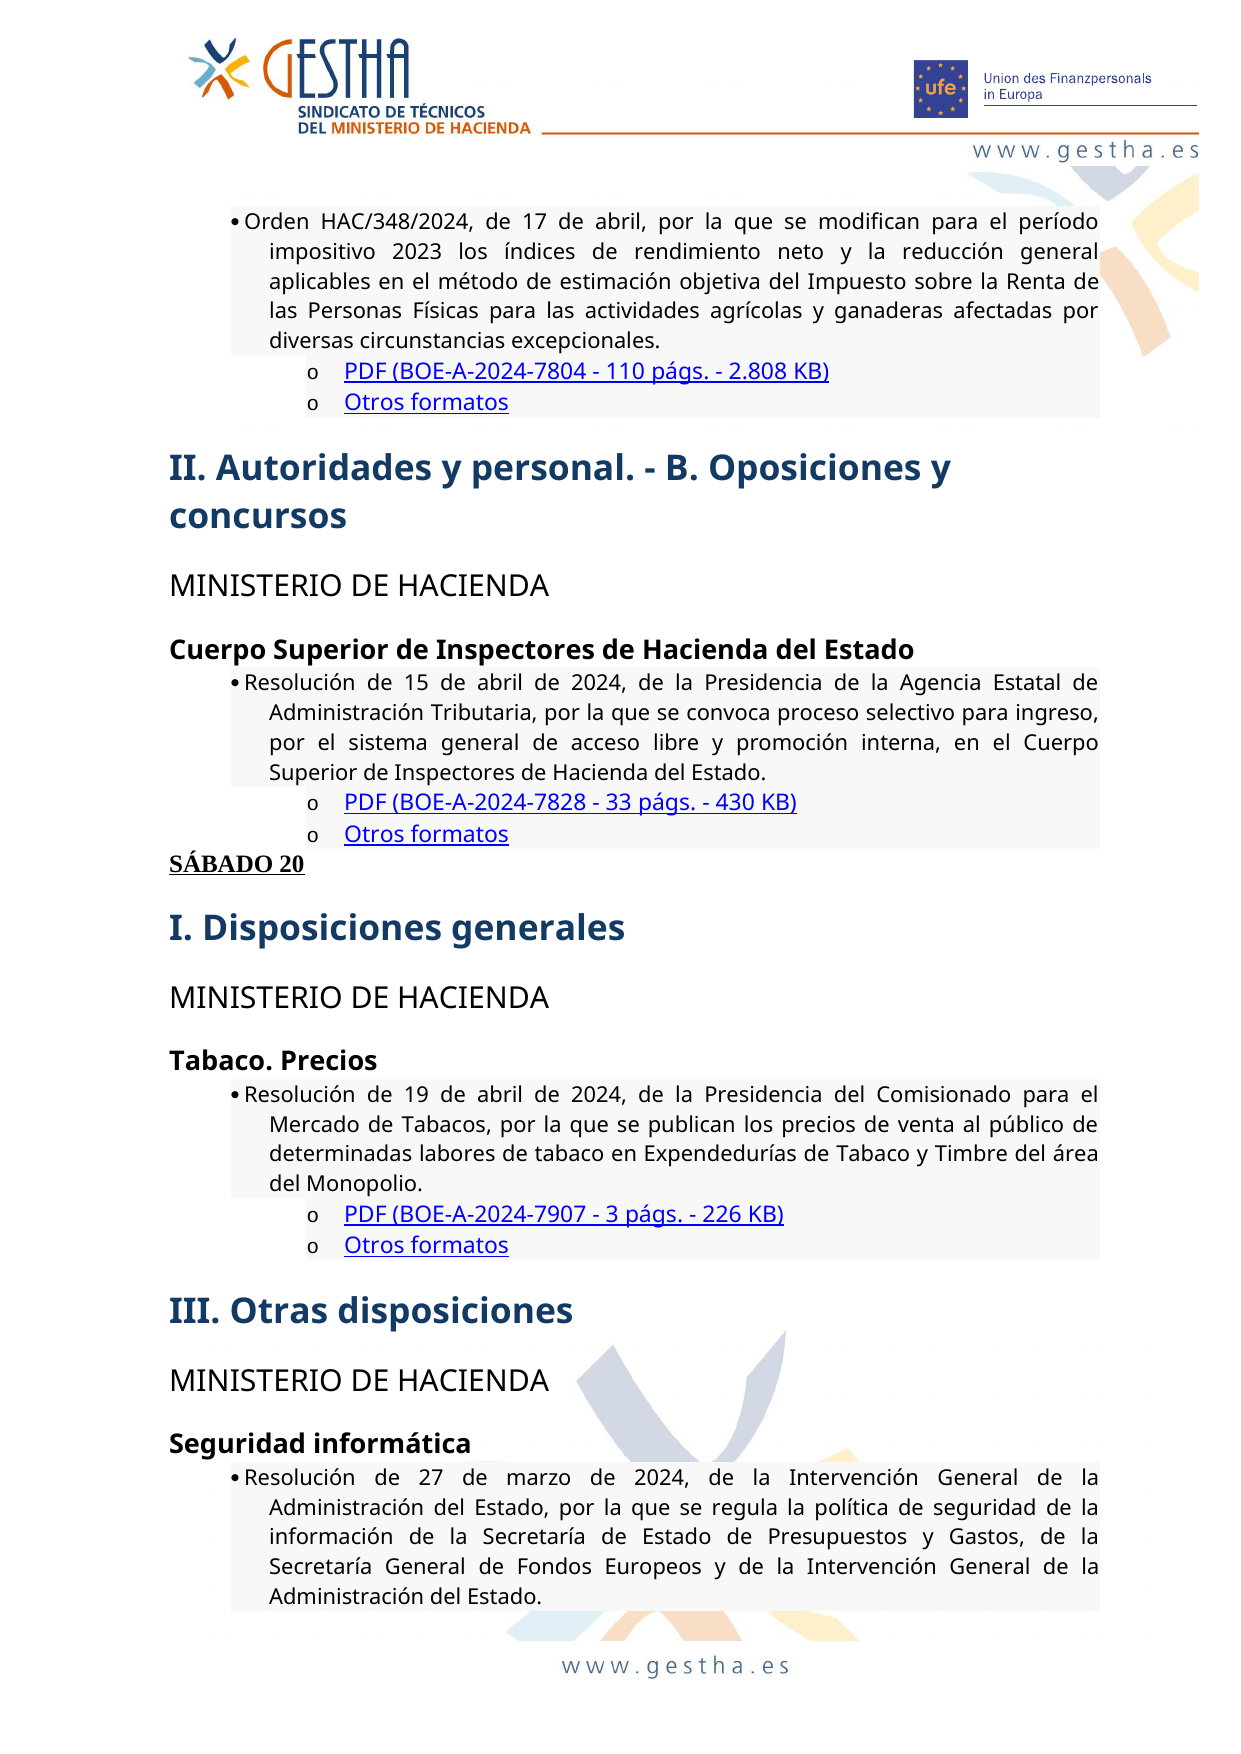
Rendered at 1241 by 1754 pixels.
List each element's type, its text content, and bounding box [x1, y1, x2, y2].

list Resolución de 27 de marzo de 2024, de la Intervención General de la Administración del Estado, por la que se regula la política de seguridad de la información de la Secretaría de Estado de Presupuestos y Gastos, de la Secretaría General de Fondos Europeos y de la Intervención General de la Administración del Estado. [231, 1462, 1100, 1611]
list Orden HAC/348/2024, de 17 de abril, por la que se modifican para el período impositivo 2023 los índices de rendimiento neto y la reducción general aplicables en el método de estimación objetiva del Impuesto sobre la Renta de las Personas Físicas para las actividades agrícolas y ganaderas afectadas por diversas circunstancias excepcionales. [231, 206, 1100, 355]
list Otros formatos [306, 817, 1100, 849]
list PDF (BOE-A-2024-7907 - 3 págs. - 226 KB) [306, 1198, 1100, 1229]
list Otros formatos [306, 386, 1100, 418]
subtitle MINISTERIO DE HACIENDA [169, 1359, 1125, 1400]
list PDF (BOE-A-2024-7804 - 110 págs. - 2.808 KB) [306, 355, 1100, 386]
subtitle Seguridad informática [169, 1425, 1125, 1462]
subtitle MINISTERIO DE HACIENDA [169, 564, 1125, 605]
picture [187, 37, 1201, 441]
subtitle I. Disposiciones generales [169, 902, 1125, 951]
text SÁBADO 20 [169, 849, 1125, 877]
subtitle MINISTERIO DE HACIENDA [169, 976, 1125, 1017]
subtitle Cuerpo Superior de Inspectores de Hacienda del Estado [169, 630, 1125, 667]
list Resolución de 19 de abril de 2024, de la Presidencia del Comisionado para el Mercado de Tabacos, por la que se publican los precios de venta al público de determinadas labores de tabaco en Expendedurías de Tabaco y Timbre del área del Monopolio. [231, 1079, 1100, 1198]
list Otros formatos [306, 1229, 1100, 1260]
subtitle III. Otras disposiciones [169, 1285, 1125, 1334]
list Resolución de 15 de abril de 2024, de la Presidencia de la Agencia Estatal de Administración Tributaria, por la que se convoca proceso selectivo para ingreso, por el sistema general de acceso libre y promoción interna, en el Cuerpo Superior de Inspectores de Hacienda del Estado. [231, 667, 1100, 786]
list PDF (BOE-A-2024-7828 - 33 págs. - 430 KB) [306, 786, 1100, 817]
subtitle Tabaco. Precios [169, 1042, 1125, 1079]
subtitle II. Autoridades y personal. - B. Oposiciones y concursos [169, 443, 1125, 539]
picture [168, 1315, 1182, 1680]
